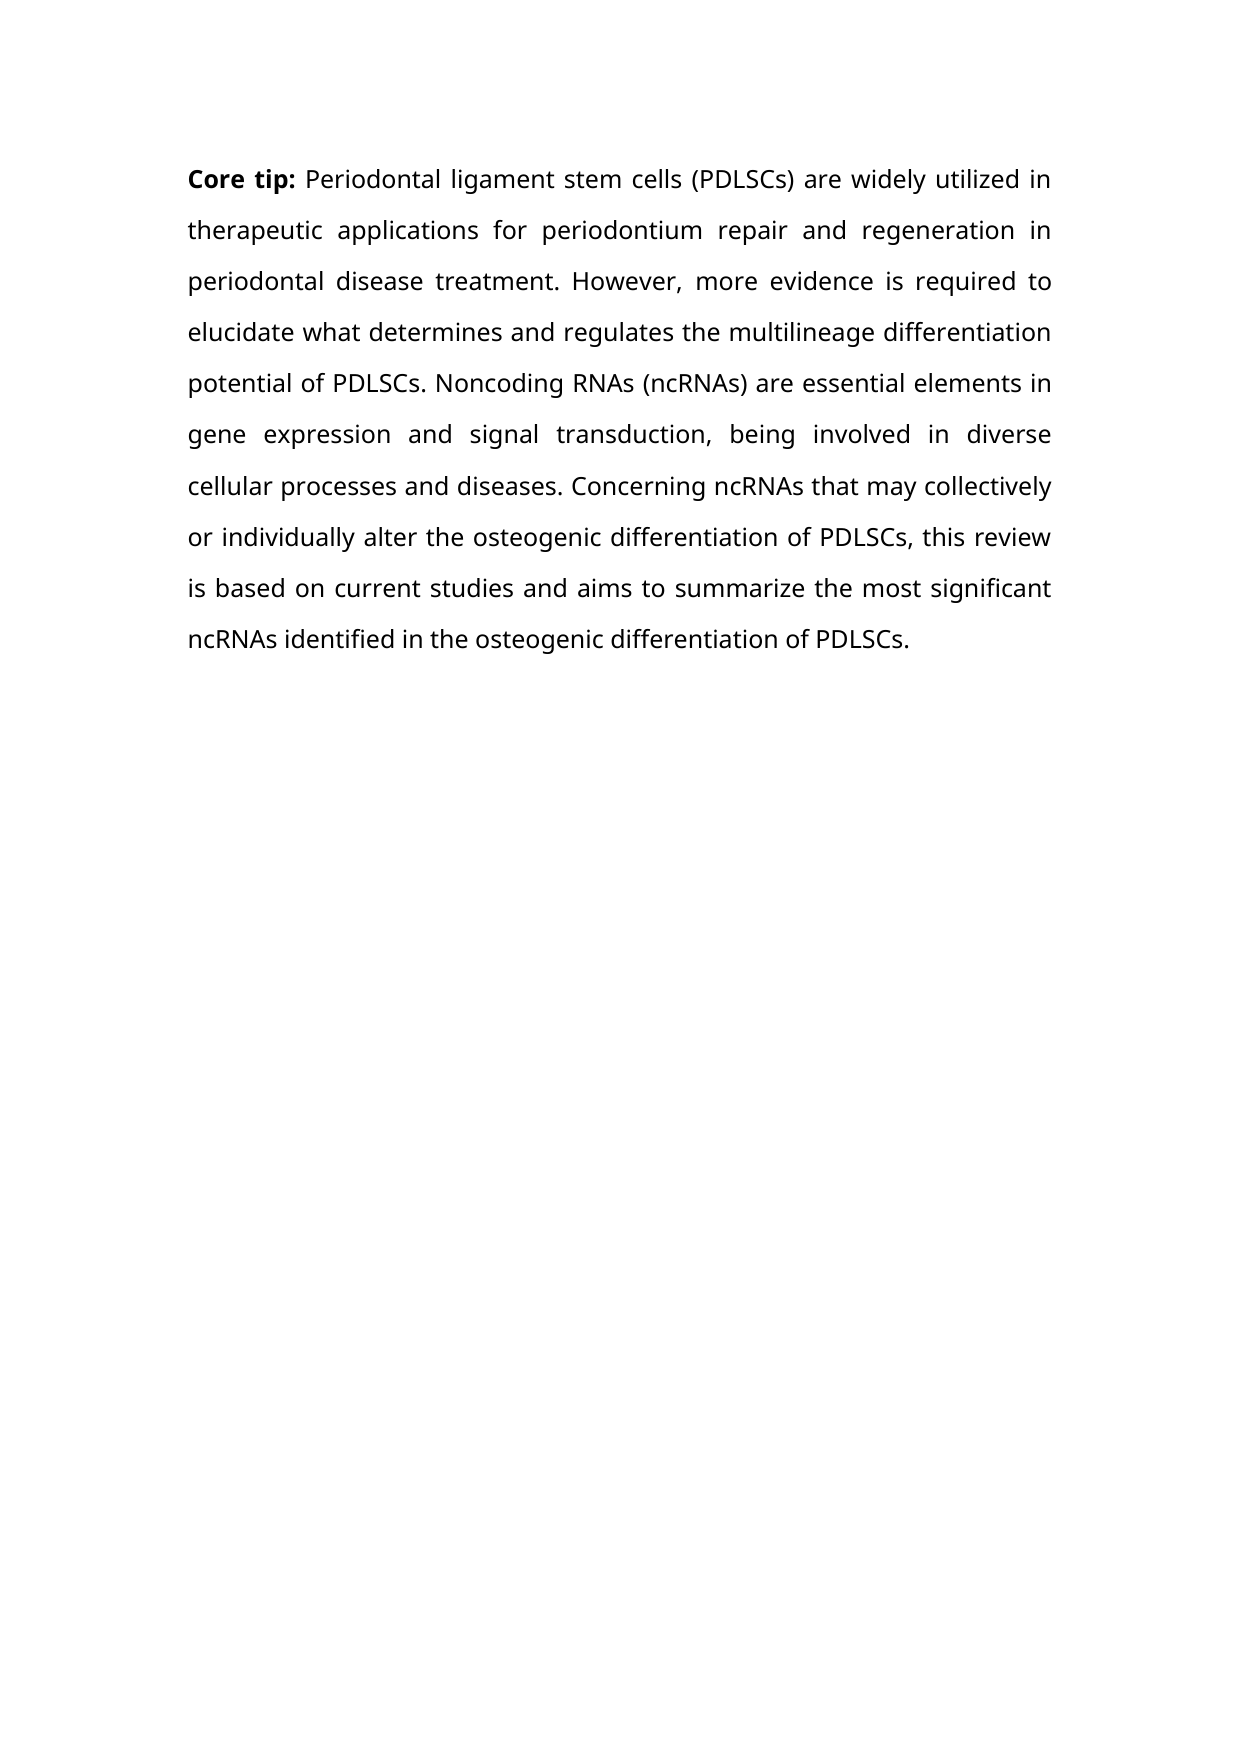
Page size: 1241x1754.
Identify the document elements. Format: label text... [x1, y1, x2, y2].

text Core tip: Periodontal ligament stem cells (PDLSCs) are widely utilized in therapeutic applications for periodontium repair and regeneration in periodontal disease treatment. However, more evidence is required to elucidate what determines and regulates the multilineage differentiation potential of PDLSCs. Noncoding RNAs (ncRNAs) are essential elements in gene expression and signal transduction, being involved in diverse cellular processes and diseases. Concerning ncRNAs that may collectively or individually alter the osteogenic differentiation of PDLSCs, this review is based on current studies and aims to summarize the most significant ncRNAs identified in the osteogenic differentiation of PDLSCs. [187, 162, 1053, 655]
